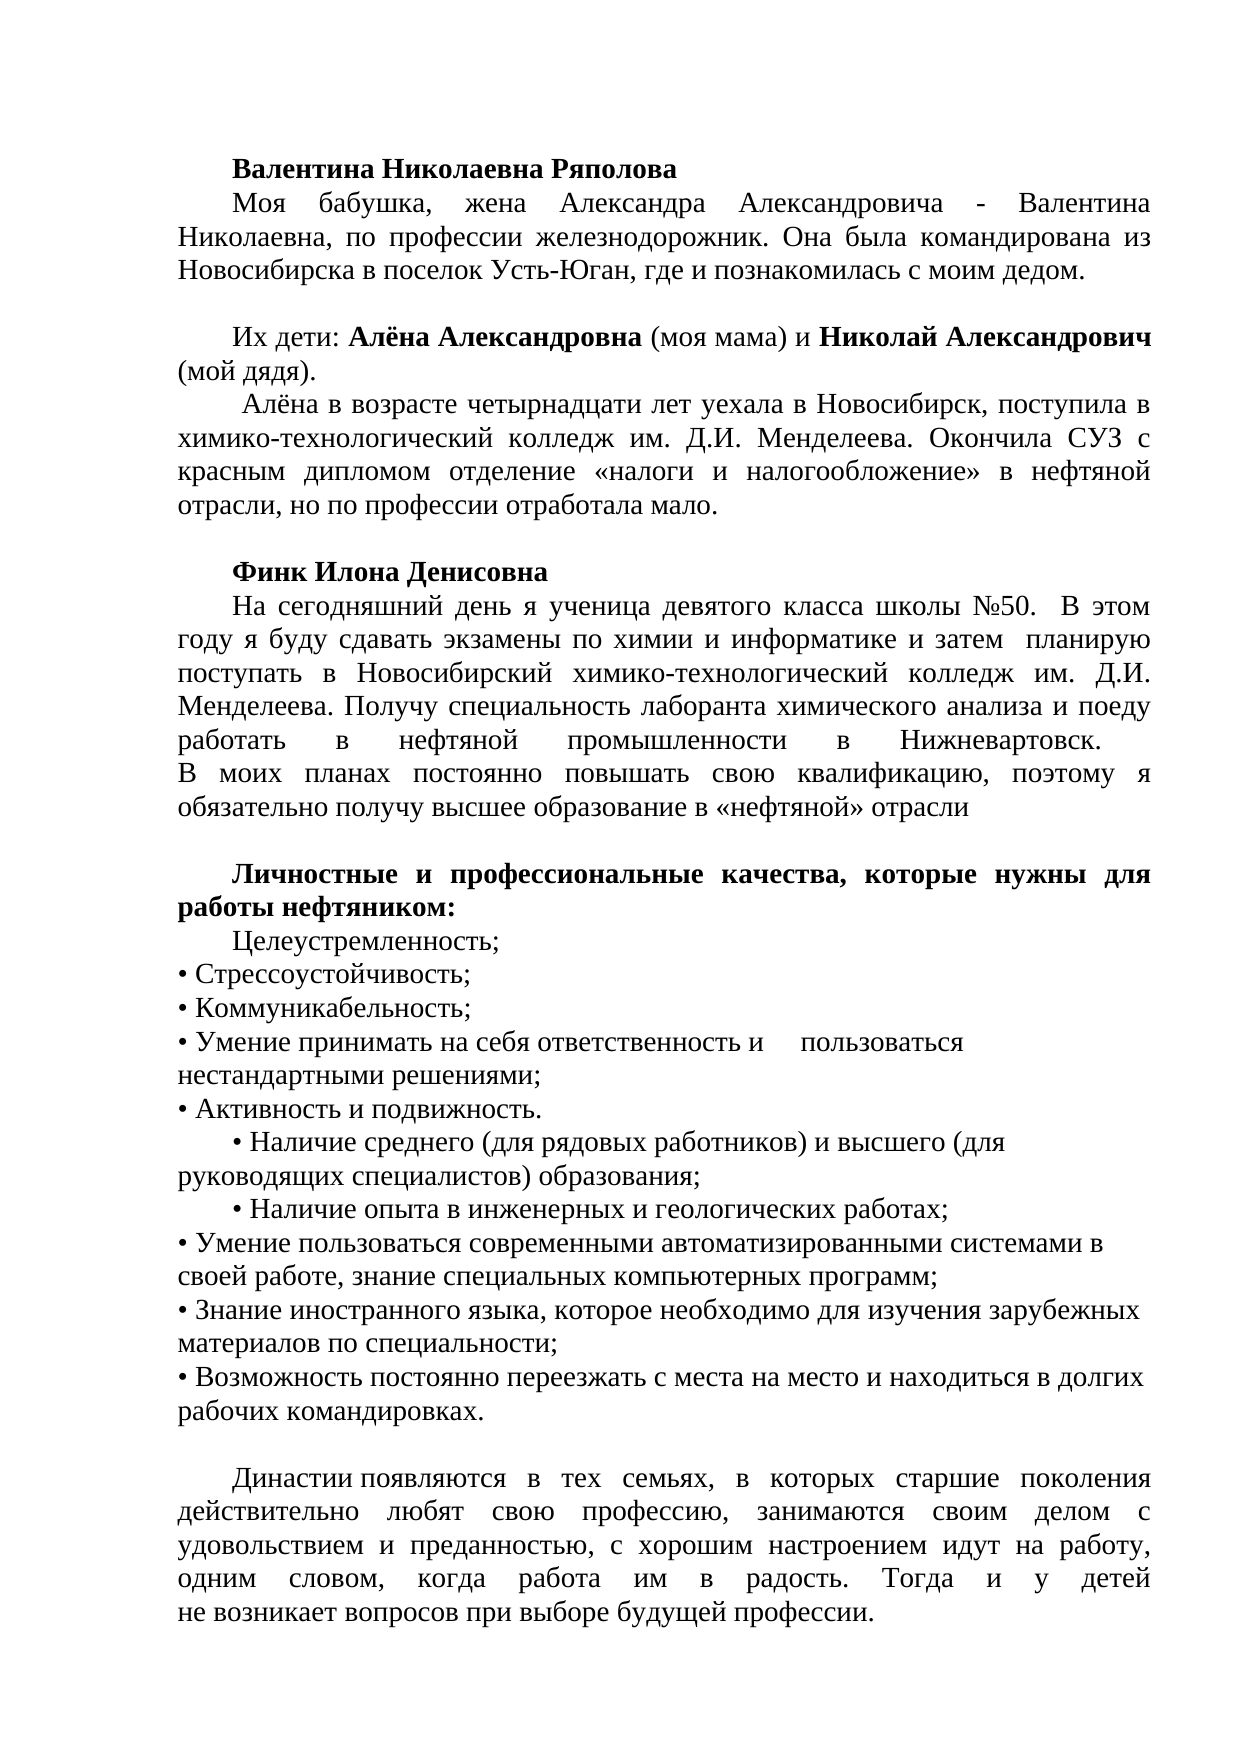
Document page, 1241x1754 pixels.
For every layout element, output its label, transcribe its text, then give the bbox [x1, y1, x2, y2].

text На сегодняшний день я ученица девятого класса школы №50. В этом году я буду сдавать экзамены по химии и информатике и затем планирую поступать в Новосибирский химико-технологический колледж им. Д.И. Менделеева. Получу специальность лаборанта химического анализа и поеду работать в нефтяной промышленности в Нижневартовск. В моих планах постоянно повышать свою квалификацию, поэтому я обязательно получу высшее образование в «нефтяной» отрасли [177, 588, 1152, 822]
text Моя бабушка, жена Александра Александровича - Валентина Николаевна, по профессии железнодорожник. Она была командирована из Новосибирска в поселок Усть-Юган, где и познакомилась с моим дедом. [177, 185, 1152, 286]
text Валентина Николаевна Ряполова [177, 152, 1152, 185]
text Династии появляются в тех семьях, в которых старшие поколения действительно любят свою профессию, занимаются своим делом с удовольствием и преданностью, с хорошим настроением идут на работу, одним словом, когда работа им в радость. Тогда и у детей не возникает вопросов при выборе будущей профессии. [177, 1460, 1152, 1627]
text Алёна в возрасте четырнадцати лет уехала в Новосибирск, поступила в химико-технологический колледж им. Д.И. Менделеева. Окончила СУЗ с красным дипломом отделение «налоги и налогообложение» в нефтяной отрасли, но по профессии отработала мало. [177, 386, 1152, 521]
text • Наличие среднего (для рядовых работников) и высшего (для руководящих специалистов) образования; [177, 1124, 1152, 1191]
text Целеустремленность; • Стрессоустойчивость; • Коммуникабельность; • Умение принимать на себя ответственность и пользоваться нестандартными решениями; • Активность и подвижность. [177, 923, 1152, 1124]
text Финк Илона Денисовна [177, 554, 1152, 588]
text • Наличие опыта в инженерных и геологических работах; • Умение пользоваться современными автоматизированными системами в своей работе, знание специальных компьютерных программ; • Знание иностранного языка, которое необходимо для изучения зарубежных материалов по специальности; • Возможность постоянно переезжать с места на место и находиться в долгих рабочих командировках. [177, 1191, 1152, 1426]
text Личностные и профессиональные качества, которые нужны для работы нефтяником: [177, 856, 1152, 923]
text Их дети: Алёна Александровна (моя мама) и Николай Александрович (мой дядя). [177, 319, 1152, 386]
